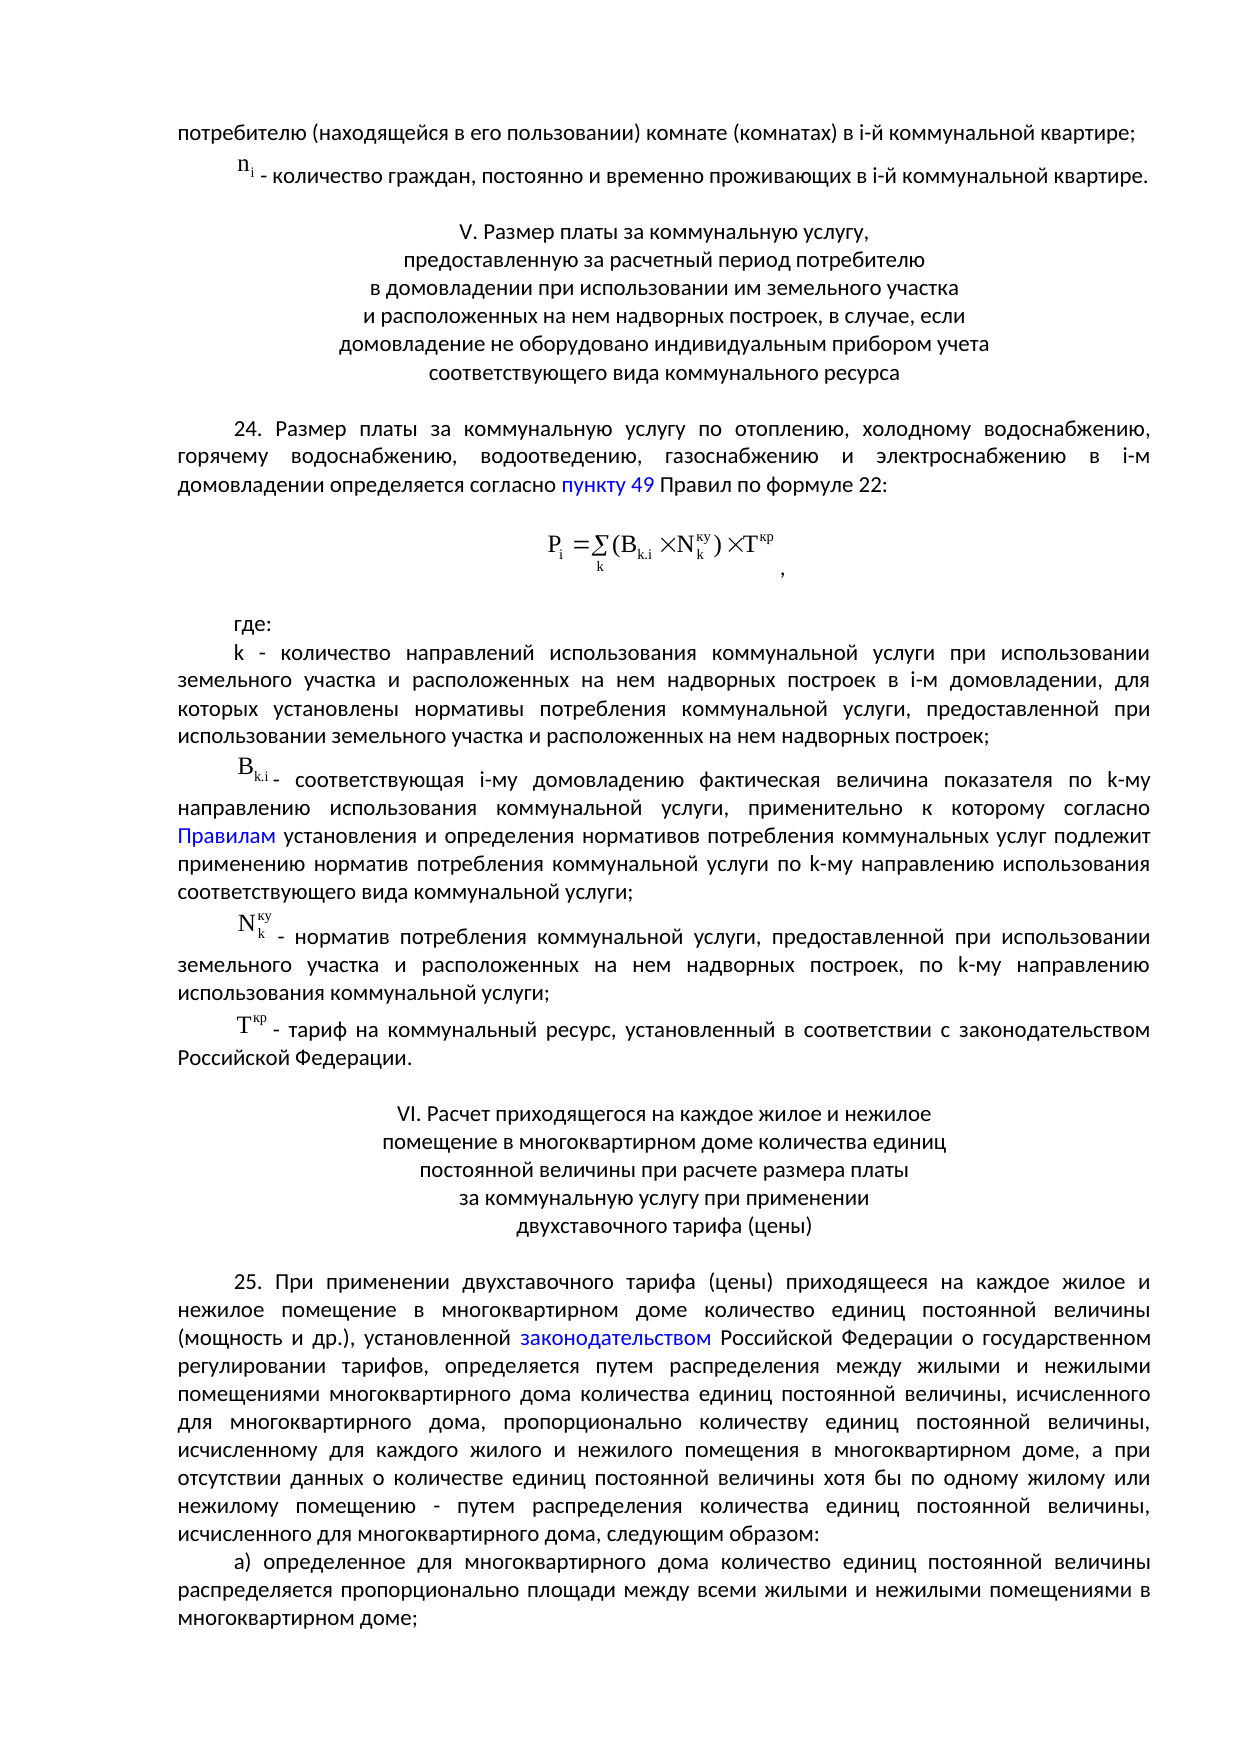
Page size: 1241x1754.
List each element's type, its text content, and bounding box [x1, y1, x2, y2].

text соответствующего вида коммунального ресурса [177, 358, 1152, 386]
text где: [177, 609, 1152, 638]
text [177, 118, 1152, 146]
text а) определенное для многоквартирного дома количество единиц постоянной величины распределяется пропорционально площади между всеми жилыми и нежилыми помещениями в многоквартирном доме; [177, 1547, 1152, 1632]
text домовладение не оборудовано индивидуальным прибором учета [177, 329, 1152, 358]
text - норматив потребления коммунальной услуги, предоставленной при использовании земельного участка и расположенных на нем надворных построек, по k-му направлению использования коммунальной услуги; [177, 905, 1152, 1006]
text двухставочного тарифа (цены) [177, 1211, 1152, 1239]
text , [177, 526, 1152, 582]
text и расположенных на нем надворных построек, в случае, если [177, 302, 1152, 329]
text за коммунальную услугу при применении [177, 1183, 1152, 1211]
text VI. Расчет приходящегося на каждое жилое и нежилое [177, 1099, 1152, 1127]
text 25. При применении двухставочного тарифа (цены) приходящееся на каждое жилое и нежилое помещение в многоквартирном доме количество единиц постоянной величины (мощность и др.), установленной законодательством Российской Федерации о государственном регулировании тарифов, определяется путем распределения между жилыми и нежилыми помещениями многоквартирного дома количества единиц постоянной величины, исчисленного для многоквартирного дома, пропорционально количеству единиц постоянной величины, исчисленному для каждого жилого и нежилого помещения в многоквартирном доме, а при отсутствии данных о количестве единиц постоянной величины хотя бы по одному жилому или нежилому помещению - путем распределения количества единиц постоянной величины, исчисленного для многоквартирного дома, следующим образом: [177, 1267, 1152, 1547]
text - тариф на коммунальный ресурс, установленный в соответствии с законодательством Российской Федерации. [177, 1006, 1152, 1071]
text k - количество направлений использования коммунальной услуги при использовании земельного участка и расположенных на нем надворных построек в i-м домовладении, для которых установлены нормативы потребления коммунальной услуги, предоставленной при использовании земельного участка и расположенных на нем надворных построек; [177, 638, 1152, 750]
text в домовладении при использовании им земельного участка [177, 273, 1152, 302]
text постоянной величины при расчете размера платы [177, 1155, 1152, 1183]
text 24. Размер платы за коммунальную услугу по отоплению, холодному водоснабжению, горячему водоснабжению, водоотведению, газоснабжению и электроснабжению в i-м домовладении определяется согласно пункту 49 Правил по формуле 22: [177, 414, 1152, 498]
text - количество граждан, постоянно и временно проживающих в i-й коммунальной квартире. [177, 146, 1152, 189]
text V. Размер платы за коммунальную услугу, [177, 217, 1152, 246]
text предоставленную за расчетный период потребителю [177, 246, 1152, 273]
text помещение в многоквартирном доме количества единиц [177, 1127, 1152, 1155]
text - соответствующая i-му домовладению фактическая величина показателя по k-му направлению использования коммунальной услуги, применительно к которому согласно Правилам установления и определения нормативов потребления коммунальных услуг подлежит применению норматив потребления коммунальной услуги по k-му направлению использования соответствующего вида коммунальной услуги; [177, 750, 1152, 905]
